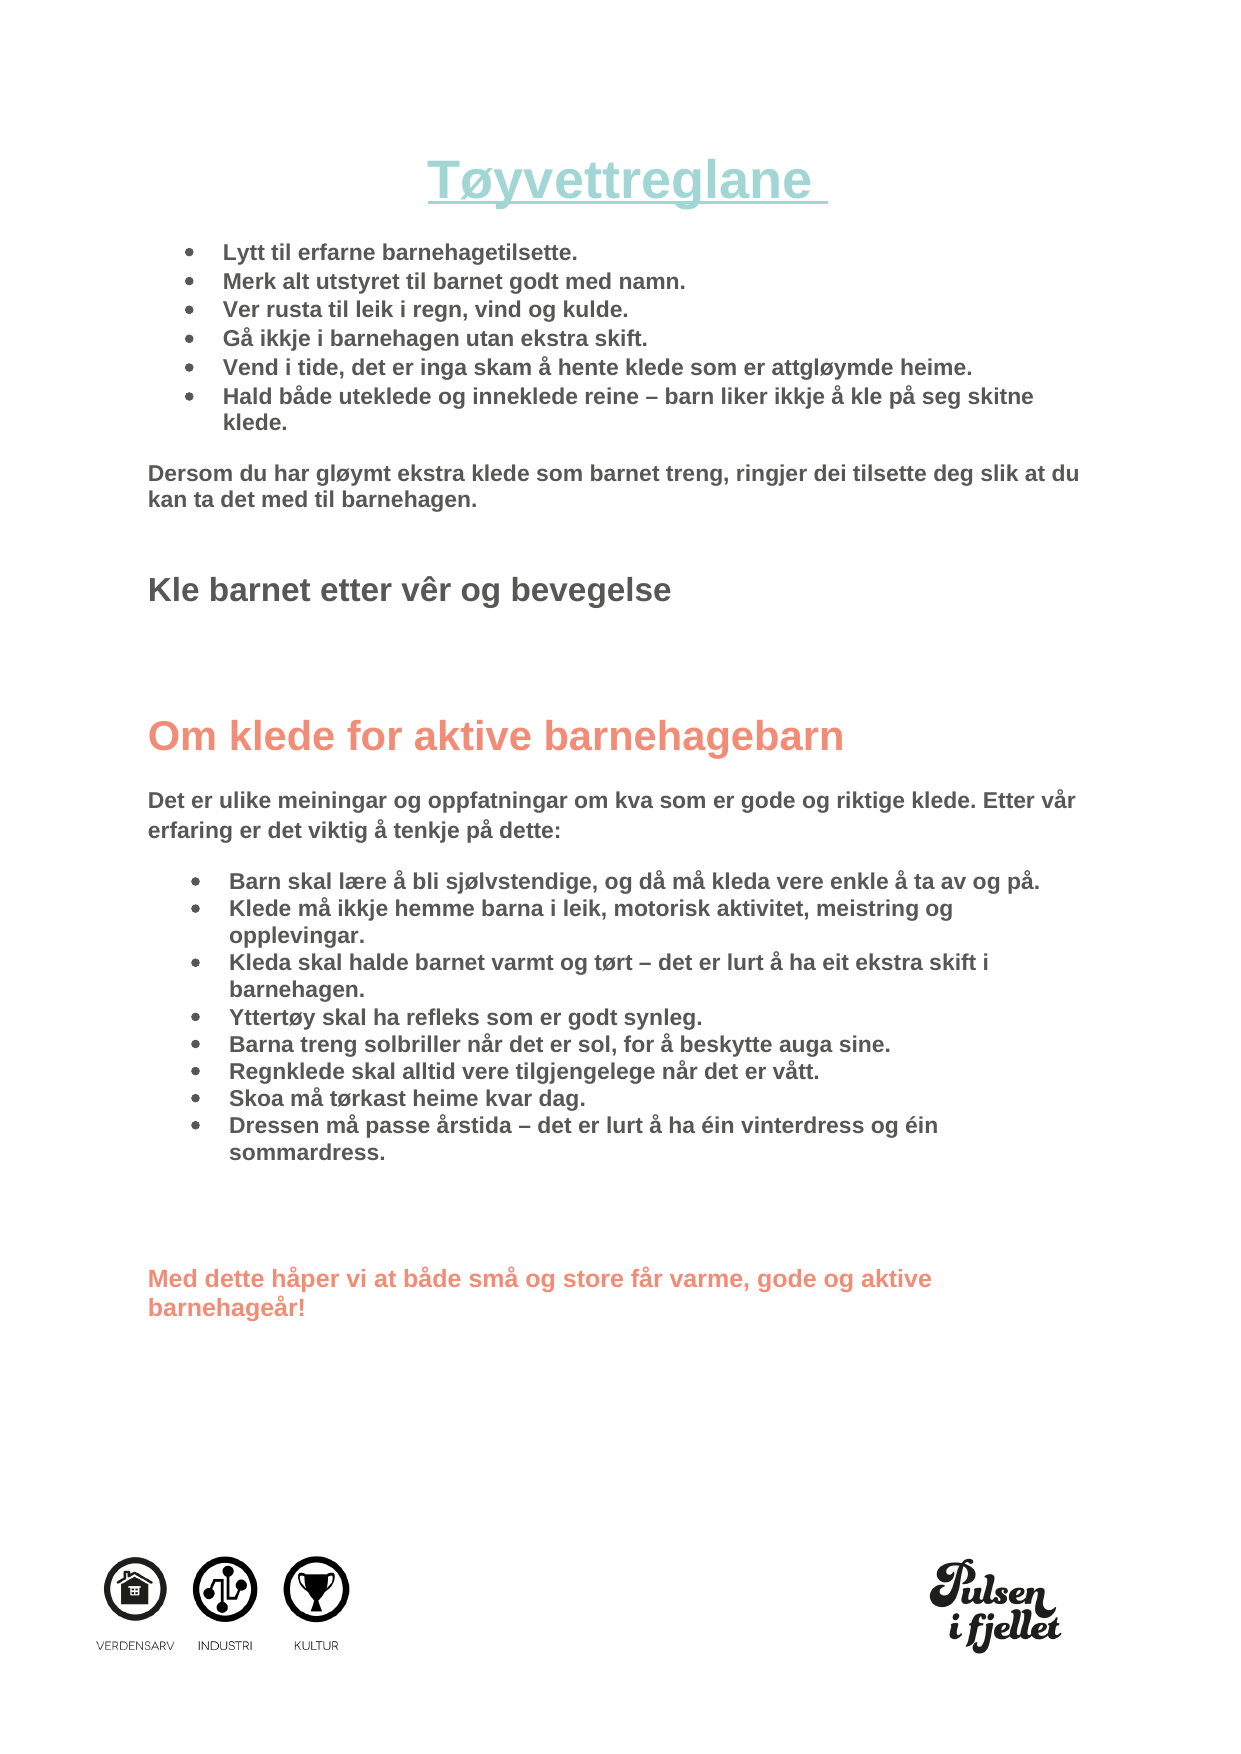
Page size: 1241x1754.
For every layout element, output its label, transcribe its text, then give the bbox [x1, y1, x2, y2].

list Barn skal lære å bli sjølvstendige, og då må kleda vere enkle å ta av og på. [191, 868, 1092, 894]
list Regnklede skal alltid vere tilgjengelege når det er vått. [191, 1058, 1092, 1084]
text Om klede for aktive barnehagebarn [148, 711, 1092, 759]
list Gå ikkje i barnehagen utan ekstra skift. [185, 325, 1092, 352]
list Merk alt utstyret til barnet godt med namn. [185, 268, 1092, 294]
list Ver rusta til leik i regn, vind og kulde. [185, 296, 1092, 323]
list Vend i tide, det er inga skam å hente klede som er attgløymde heime. [185, 354, 1092, 381]
list Hald både uteklede og inneklede reine – barn liker ikkje å kle på seg skitne klede. [185, 383, 1092, 436]
picture [916, 1546, 1075, 1667]
text Dersom du har gløymt ekstra klede som barnet treng, ringjer dei tilsette deg slik at du kan ta det med til barnehagen. [148, 460, 1092, 512]
list Lytt til erfarne barnehagetilsette. [185, 239, 1092, 265]
text Det er ulike meiningar og oppfatningar om kva som er gode og riktige klede. Etter vår erfaring er det viktig å tenkje på dette: [148, 787, 1092, 843]
picture [89, 1546, 356, 1661]
list Klede må ikkje hemme barna i leik, motorisk aktivitet, meistring og opplevingar. [191, 895, 1092, 948]
list Yttertøy skal ha refleks som er godt synleg. [191, 1003, 1092, 1030]
list Skoa må tørkast heime kvar dag. [191, 1085, 1092, 1111]
list Barna treng solbriller når det er sol, for å beskytte auga sine. [191, 1031, 1092, 1057]
text Kle barnet etter vêr og bevegelse [148, 570, 1092, 608]
text Tøyvettreglane [148, 148, 1092, 210]
text Med dette håper vi at både små og store får varme, gode og aktive barnehageår! [148, 1264, 1092, 1321]
list Kleda skal halde barnet varmt og tørt – det er lurt å ha eit ekstra skift i barnehagen. [191, 949, 1092, 1003]
list Dressen må passe årstida – det er lurt å ha éin vinterdress og éin sommardress. [191, 1112, 1092, 1165]
